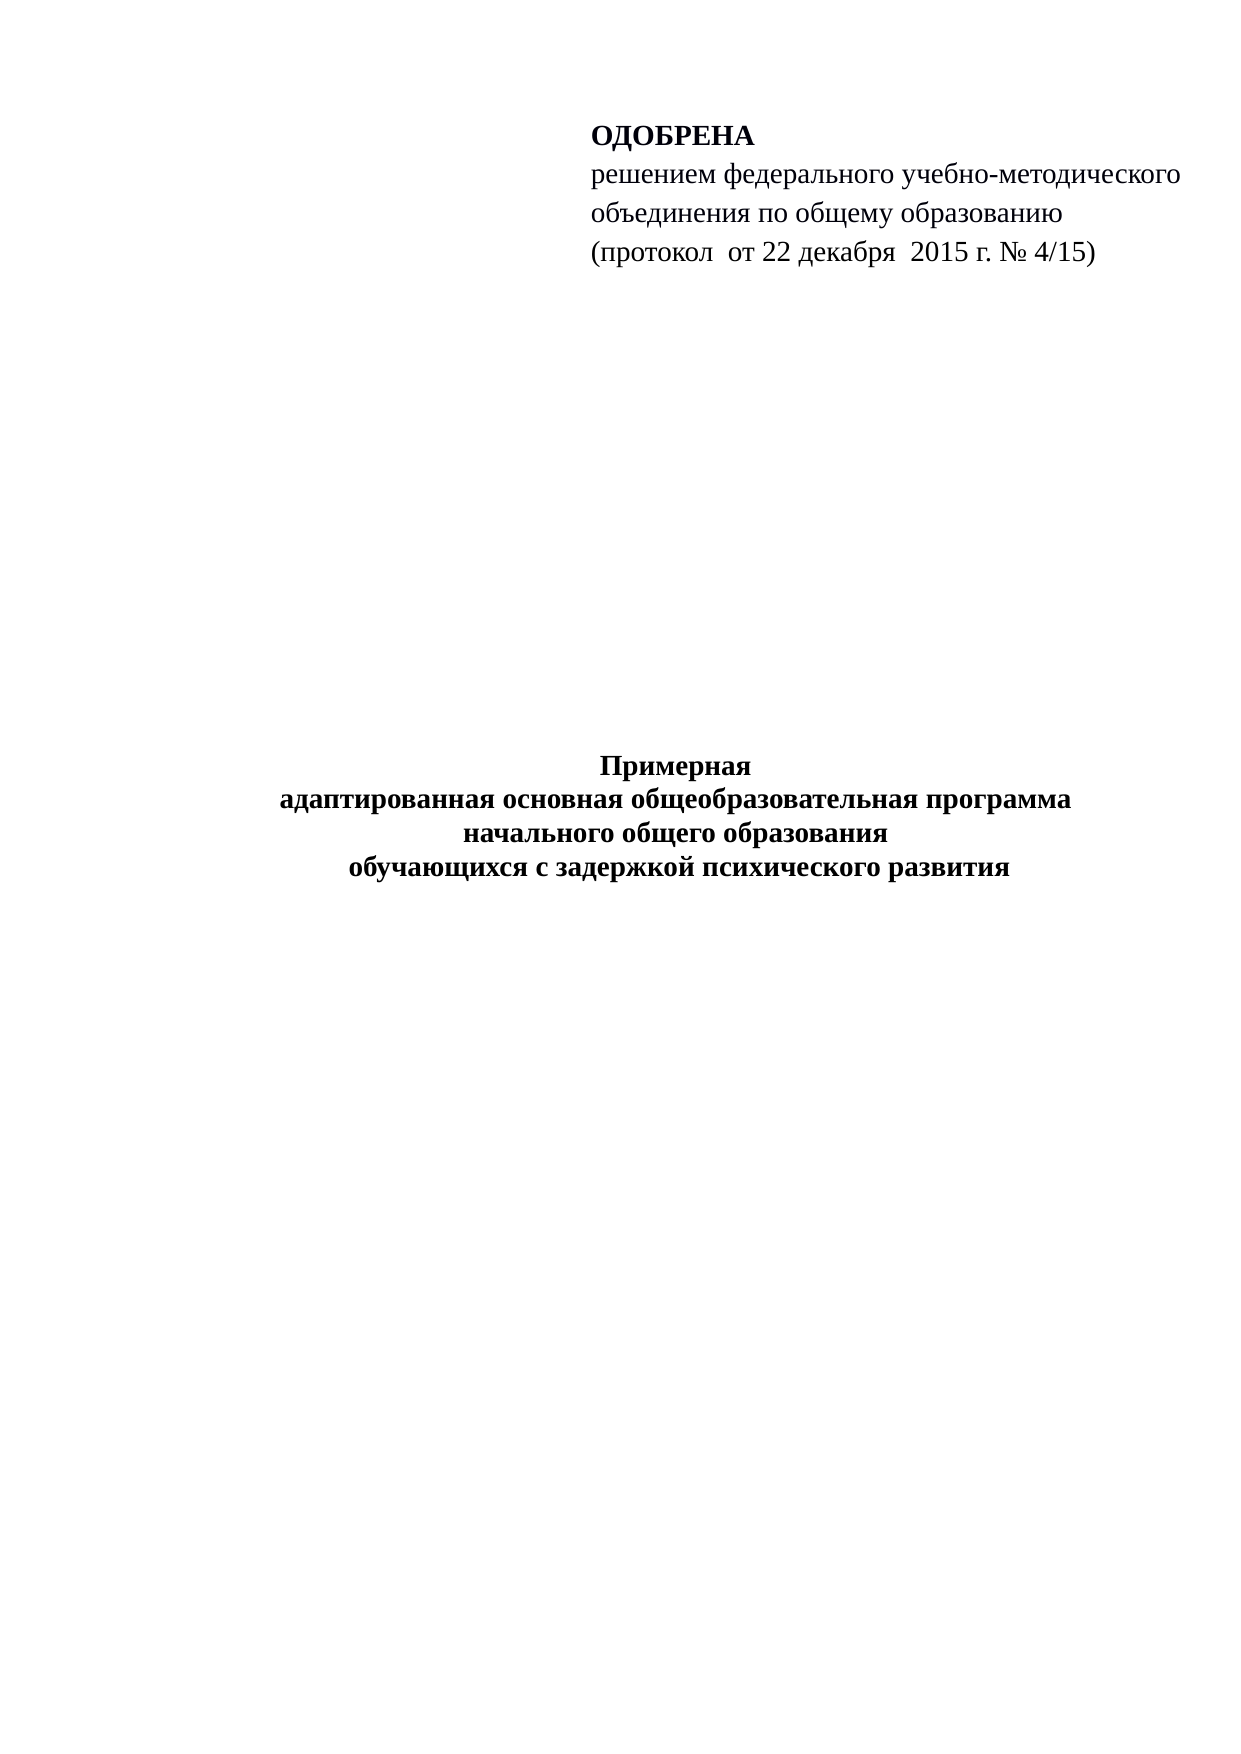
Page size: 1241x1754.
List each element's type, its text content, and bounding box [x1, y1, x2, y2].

title (протокол от 22 декабря 2015 г. № 4/15) [591, 234, 1181, 267]
text Примерная адаптированная основная общеобразовательная программа начального общего образования обучающихся с задержкой психического развития [177, 748, 1181, 882]
text ОДОБРЕНА [591, 118, 1196, 152]
text решением федерального учебно-методического объединения по общему образованию [591, 157, 1196, 229]
